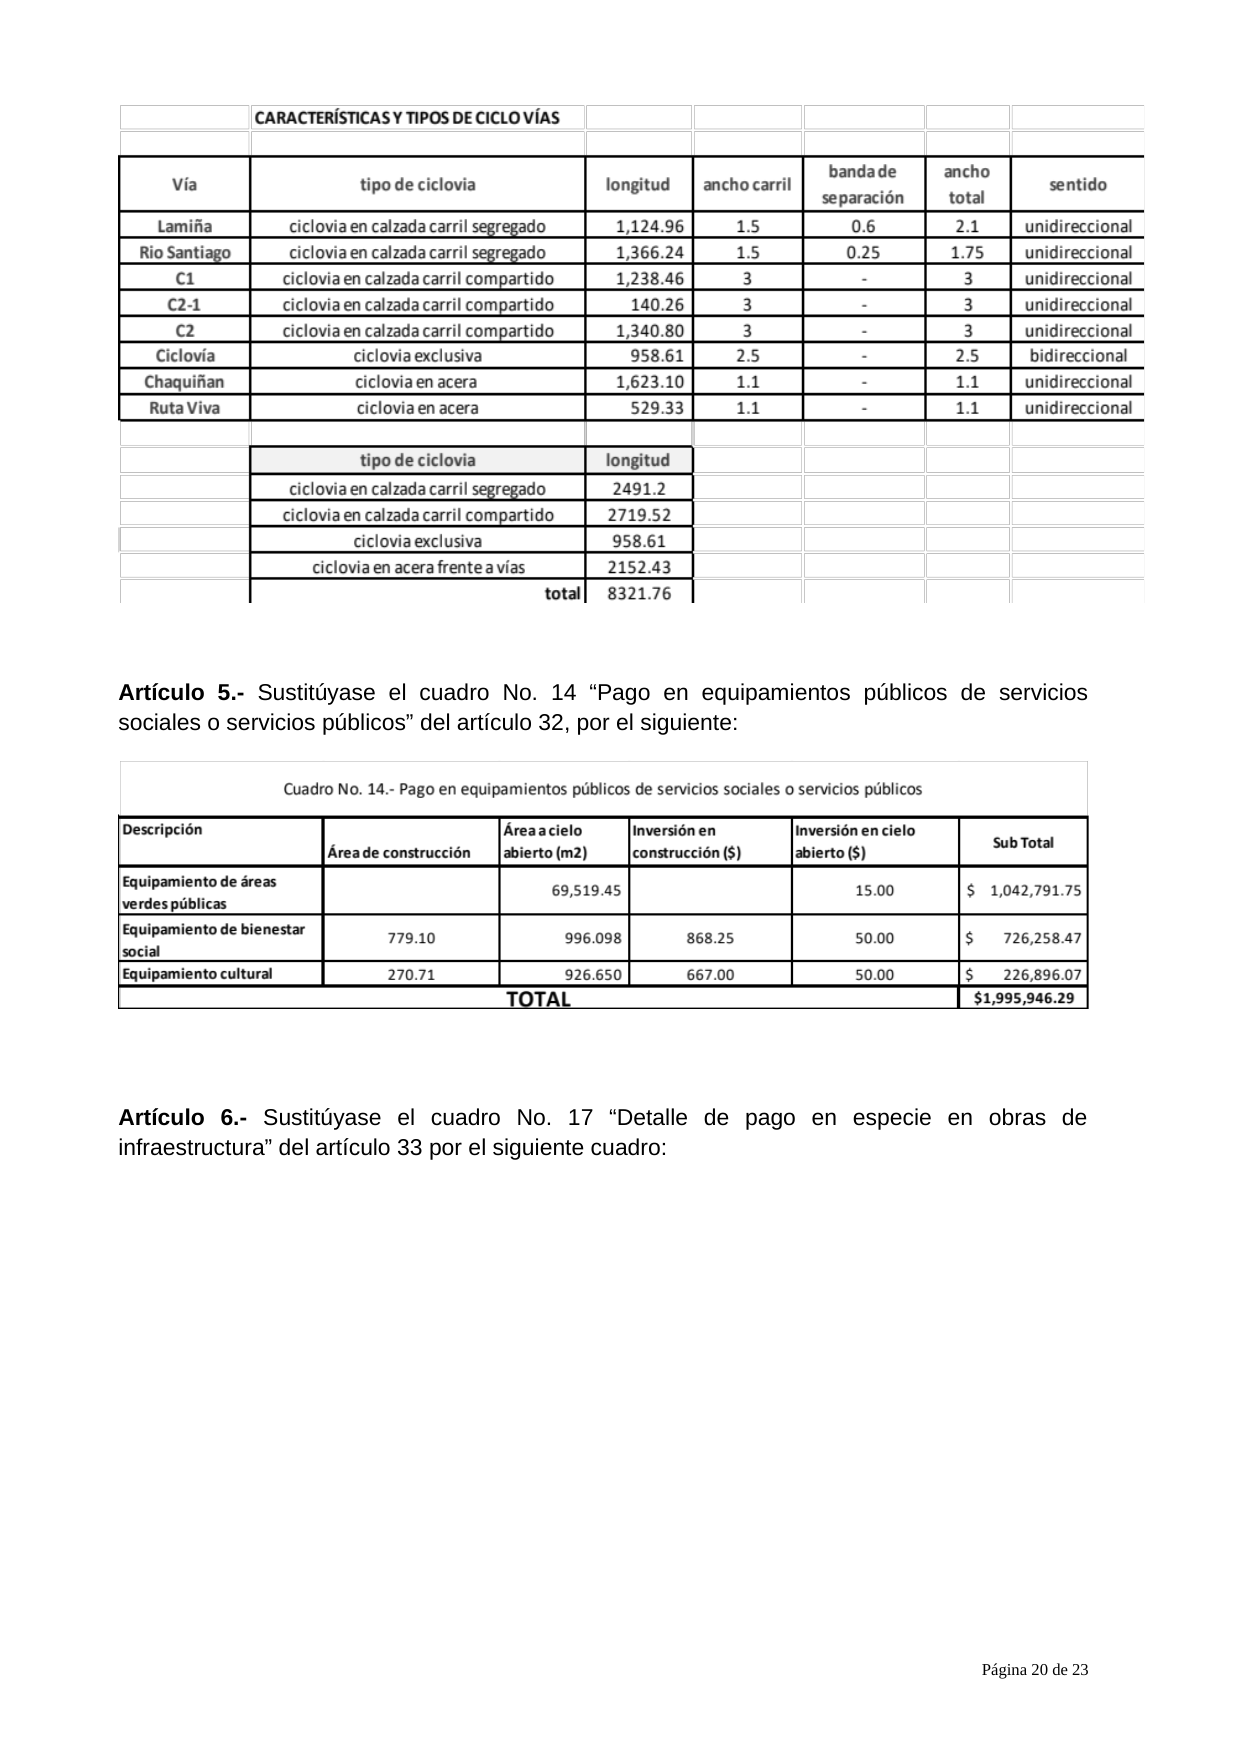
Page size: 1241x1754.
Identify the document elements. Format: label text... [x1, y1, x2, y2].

text Artículo 5.- Sustitúyase el cuadro No. 14 “Pago en equipamientos públicos de servicios sociales o servicios públicos” del artículo 32, por el siguiente: [118, 679, 1088, 735]
text Artículo 6.- Sustitúyase el cuadro No. 17 “Detalle de pago en especie en obras de infraestructura” del artículo 33 por el siguiente cuadro: [118, 1104, 1088, 1160]
